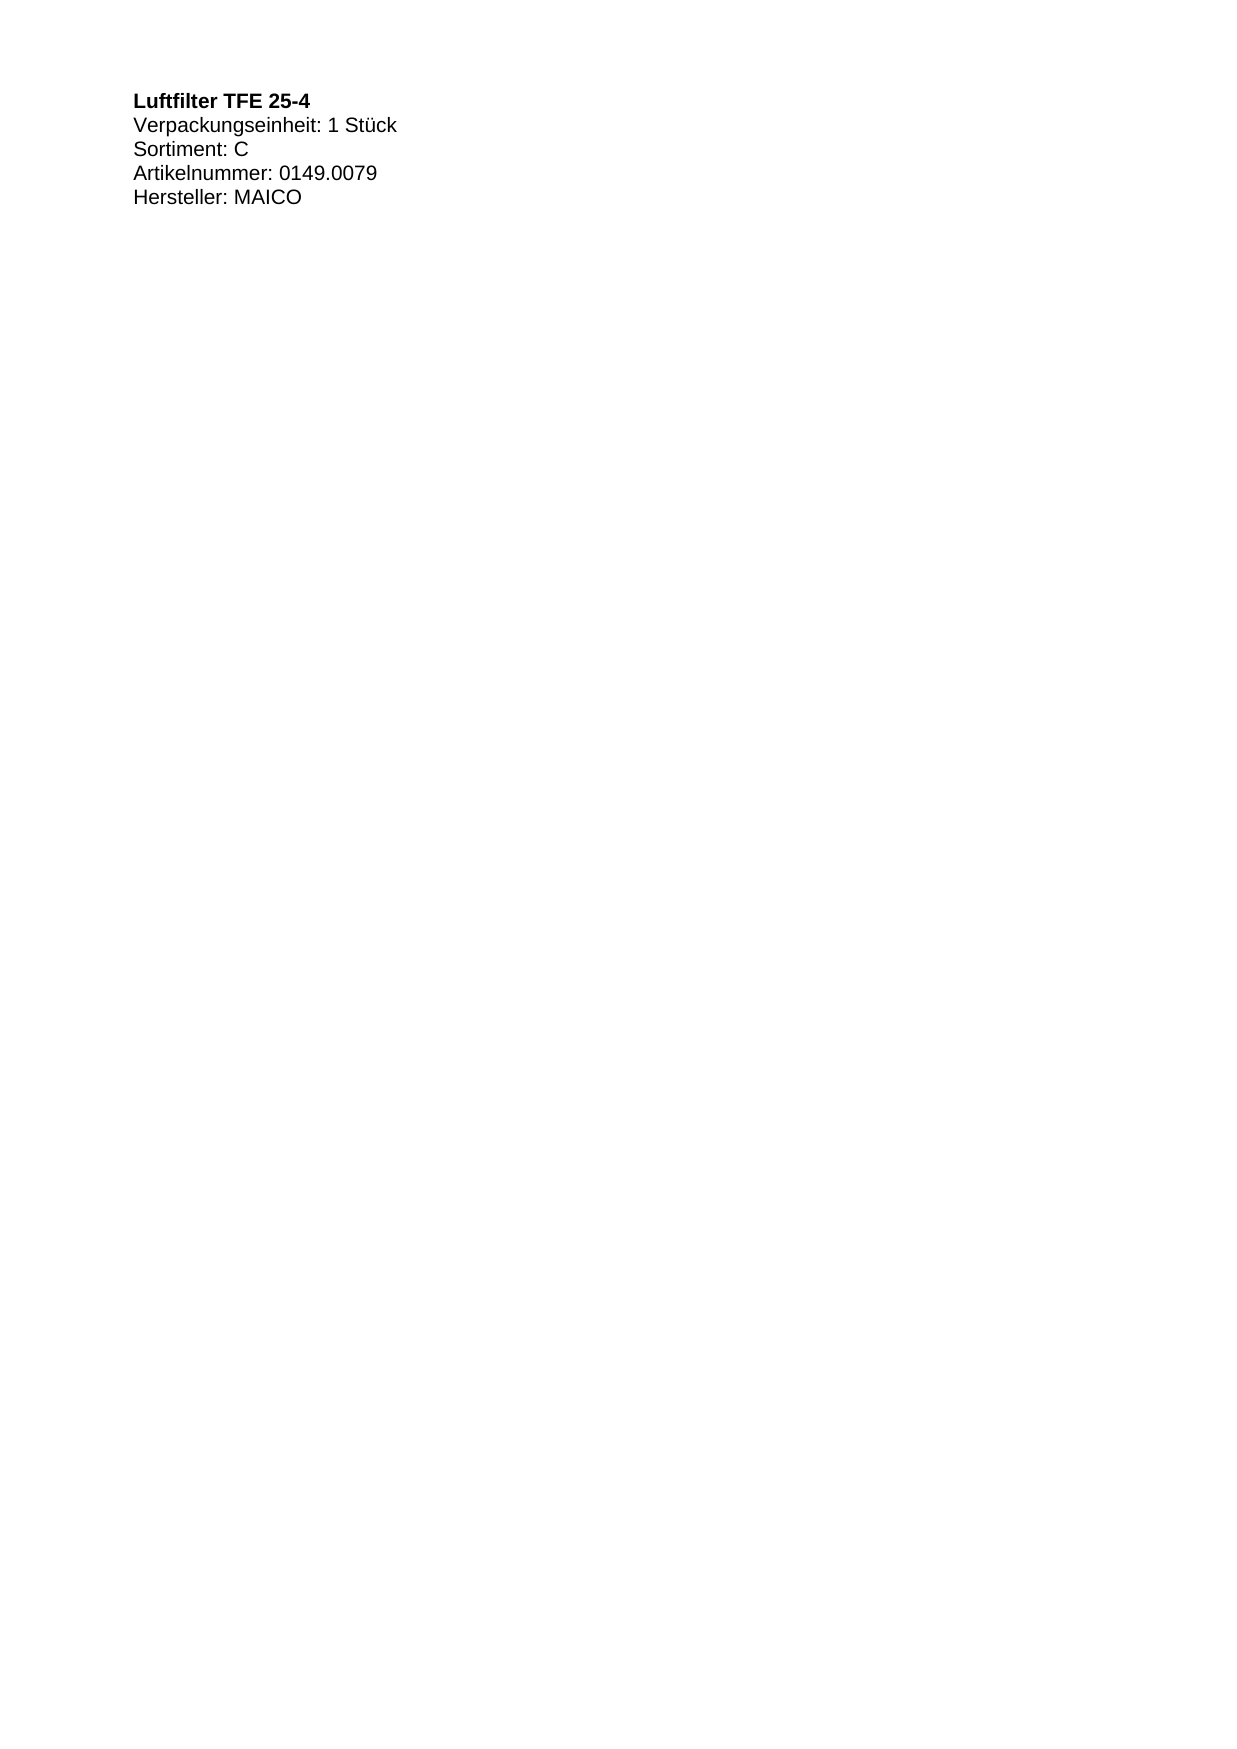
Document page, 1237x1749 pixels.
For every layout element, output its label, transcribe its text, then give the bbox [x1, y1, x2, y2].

text Luftfilter TFE 25-4Verpackungseinheit: 1 StückSortiment: C Artikelnummer: 0149.0079Hersteller: MAICO [133, 89, 1148, 208]
